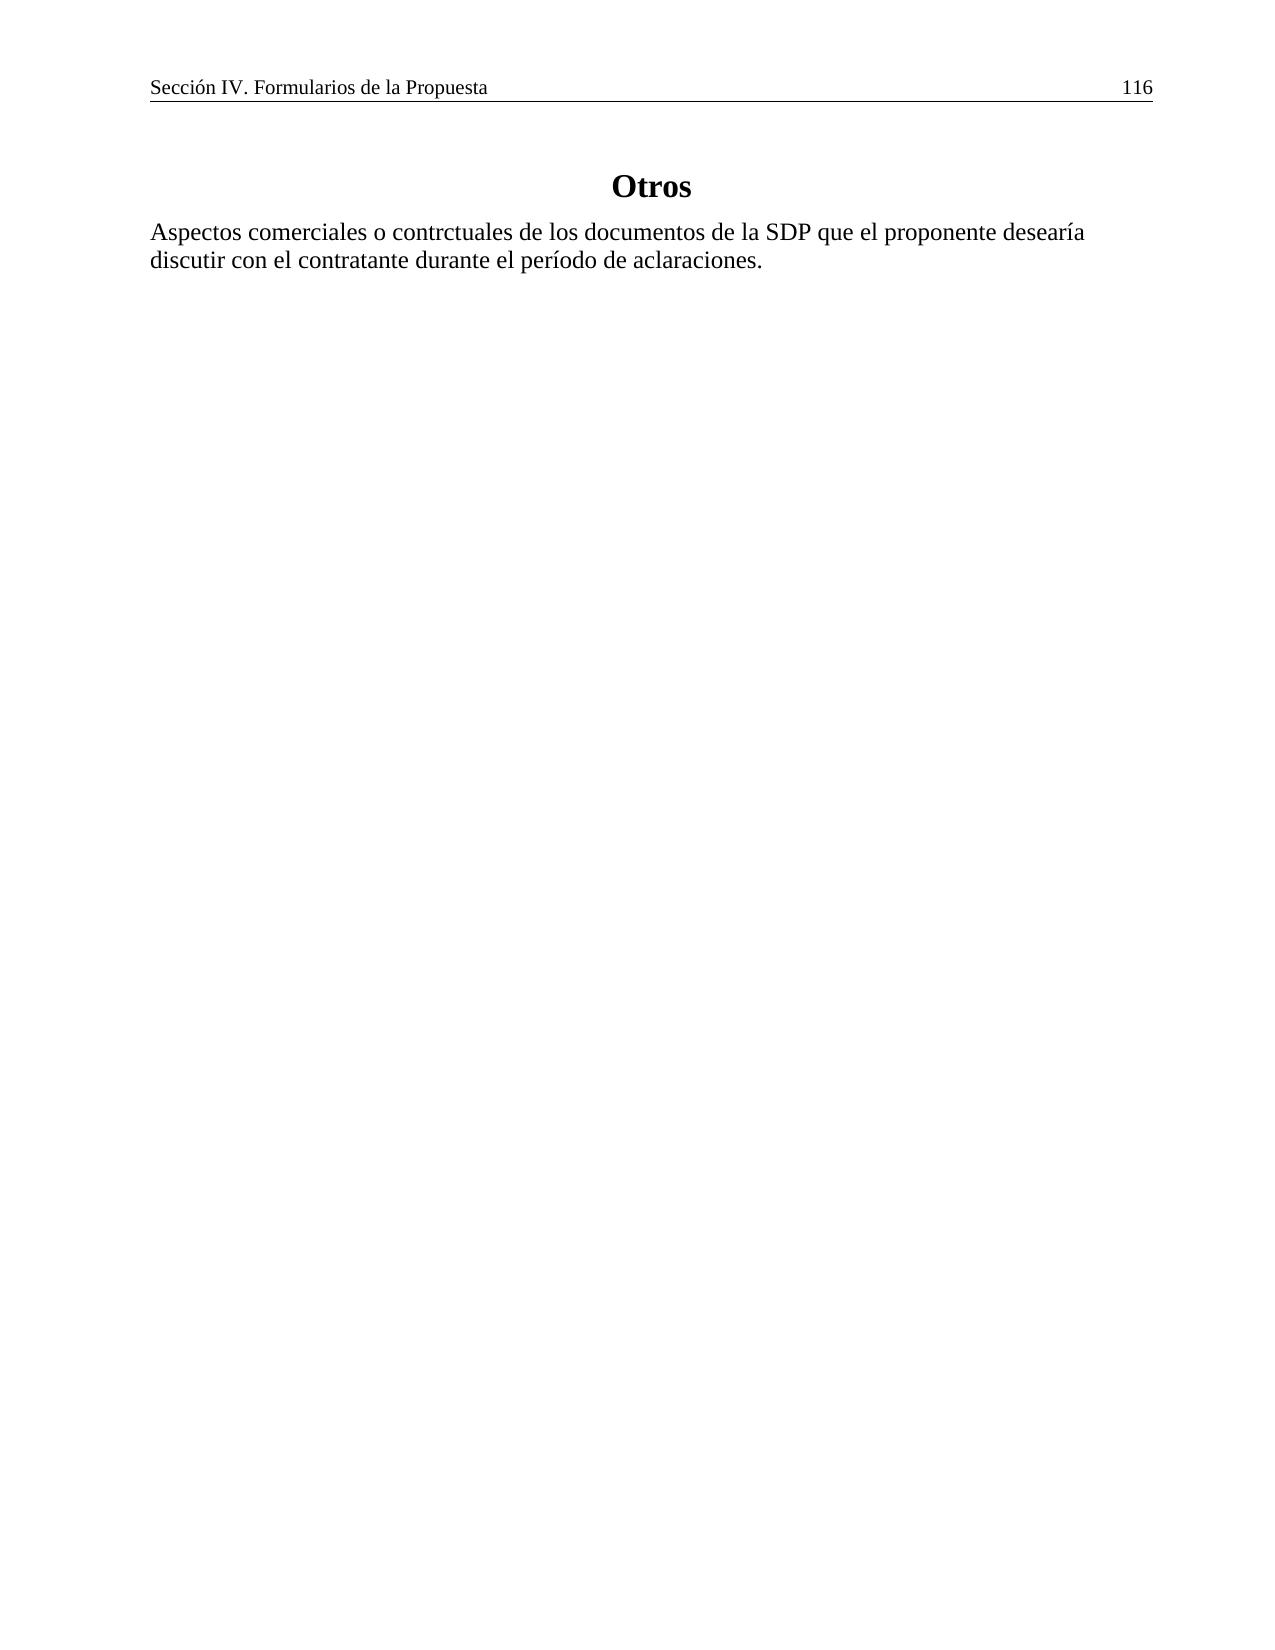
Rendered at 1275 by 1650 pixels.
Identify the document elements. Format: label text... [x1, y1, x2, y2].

text Aspectos comerciales o contrctuales de los documentos de la SDP que el proponente desearía discutir con el contratante durante el período de aclaraciones. [150, 217, 1153, 274]
subtitle Otros [150, 166, 1153, 204]
